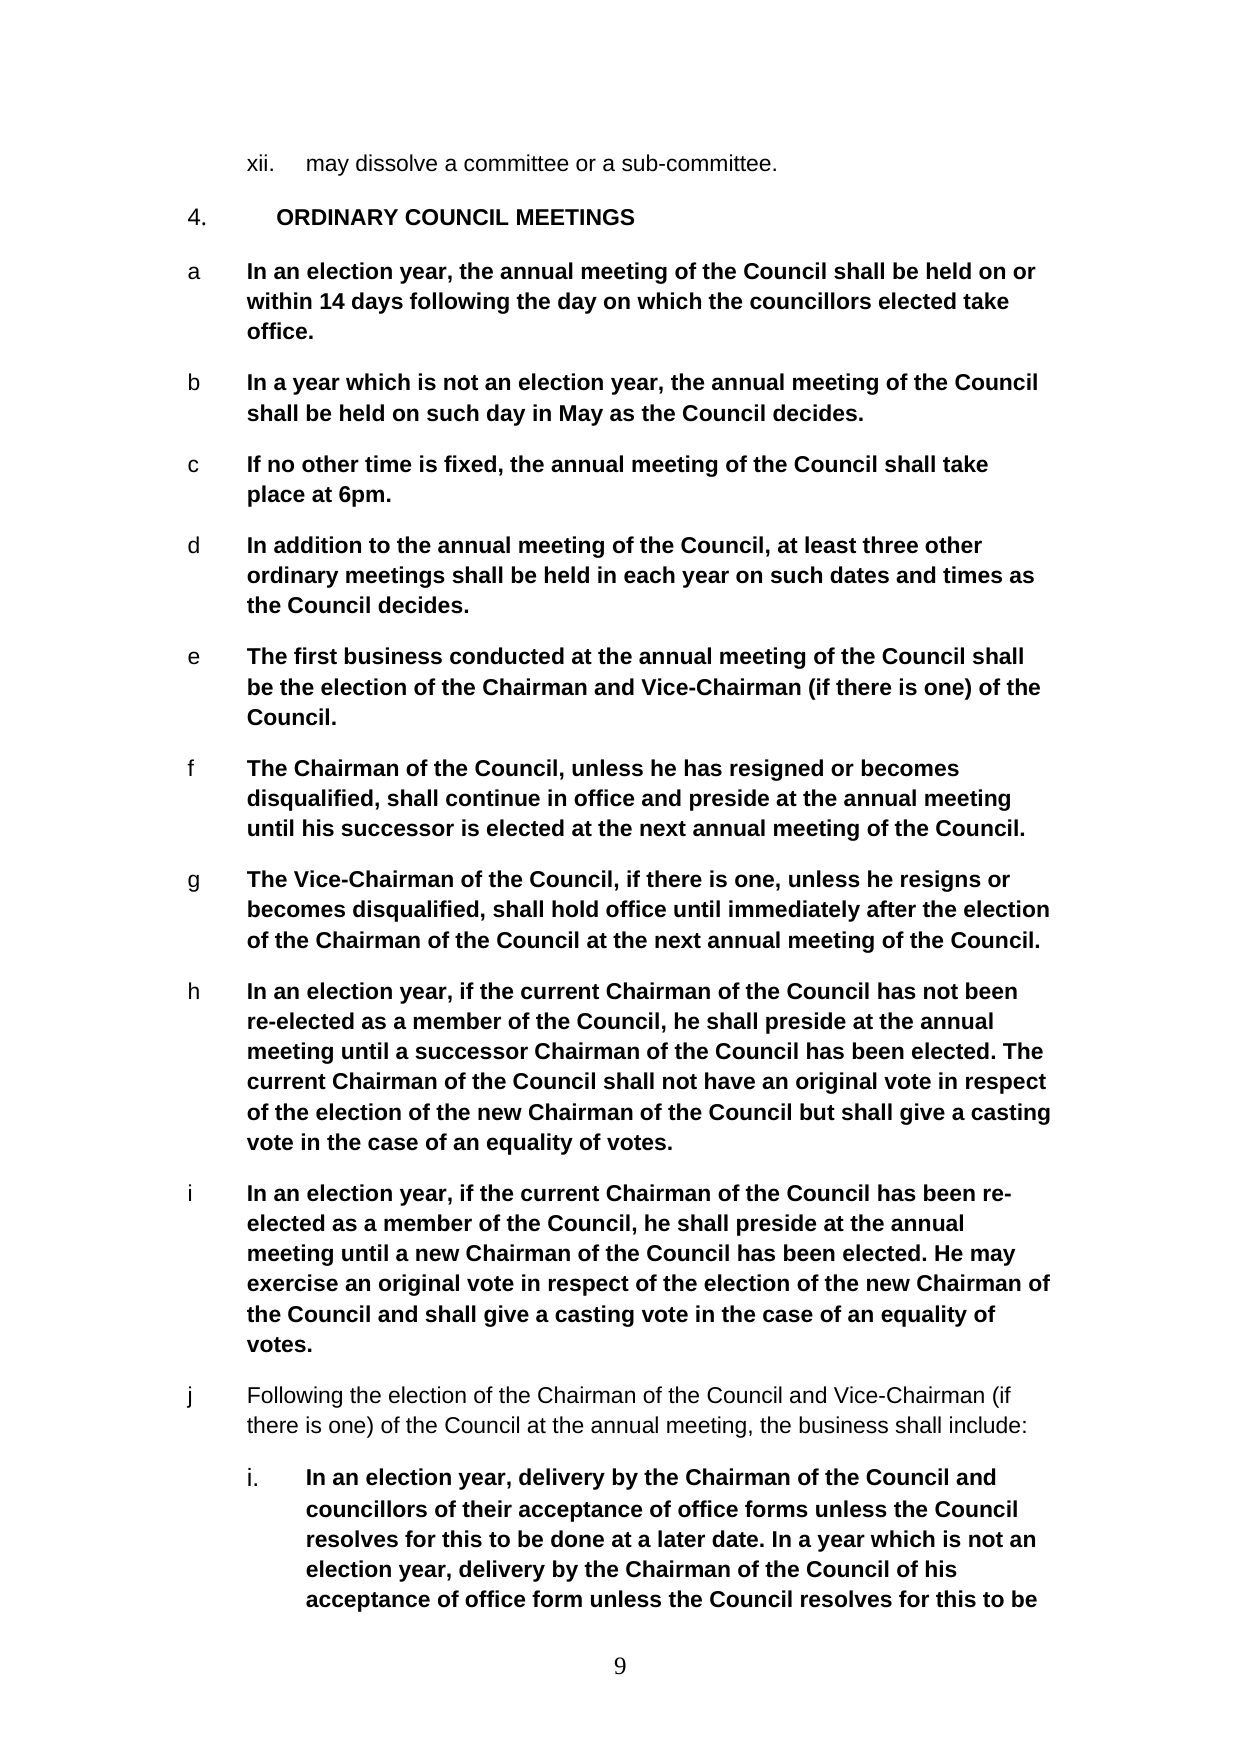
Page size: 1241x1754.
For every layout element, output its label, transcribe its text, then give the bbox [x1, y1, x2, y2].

list In a year which is not an election year, the annual meeting of the Council shall be held on such day in May as the Council decides. [187, 369, 1053, 426]
list The Chairman of the Council, unless he has resigned or becomes disqualified, shall continue in office and preside at the annual meeting until his successor is elected at the next annual meeting of the Council. [187, 755, 1053, 841]
list If no other time is fixed, the annual meeting of the Council shall take place at 6pm. [187, 451, 1053, 507]
subtitle ORDINARY COUNCIL MEETINGS [187, 201, 1053, 232]
list In addition to the annual meeting of the Council, at least three other ordinary meetings shall be held in each year on such dates and times as the Council decides. [187, 532, 1053, 618]
list In an election year, if the current Chairman of the Council has been re-elected as a member of the Council, he shall preside at the annual meeting until a new Chairman of the Council has been elected. He may exercise an original vote in respect of the election of the new Chairman of the Council and shall give a casting vote in the case of an equality of votes. [187, 1180, 1053, 1357]
list In an election year, if the current Chairman of the Council has not been re-elected as a member of the Council, he shall preside at the annual meeting until a successor Chairman of the Council has been elected. The current Chairman of the Council shall not have an original vote in respect of the election of the new Chairman of the Council but shall give a casting vote in the case of an equality of votes. [187, 978, 1053, 1155]
list The Vice-Chairman of the Council, if there is one, unless he resigns or becomes disqualified, shall hold office until immediately after the election of the Chairman of the Council at the next annual meeting of the Council. [187, 866, 1053, 953]
list The first business conducted at the annual meeting of the Council shall be the election of the Chairman and Vice-Chairman (if there is one) of the Council. [187, 643, 1053, 730]
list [247, 1463, 1053, 1613]
list In an election year, the annual meeting of the Council shall be held on or within 14 days following the day on which the councillors elected take office. [187, 258, 1053, 344]
list may dissolve a committee or a sub-committee. [247, 150, 1053, 176]
list Following the election of the Chairman of the Council and Vice-Chairman (if there is one) of the Council at the annual meeting, the business shall include: [187, 1382, 1053, 1438]
